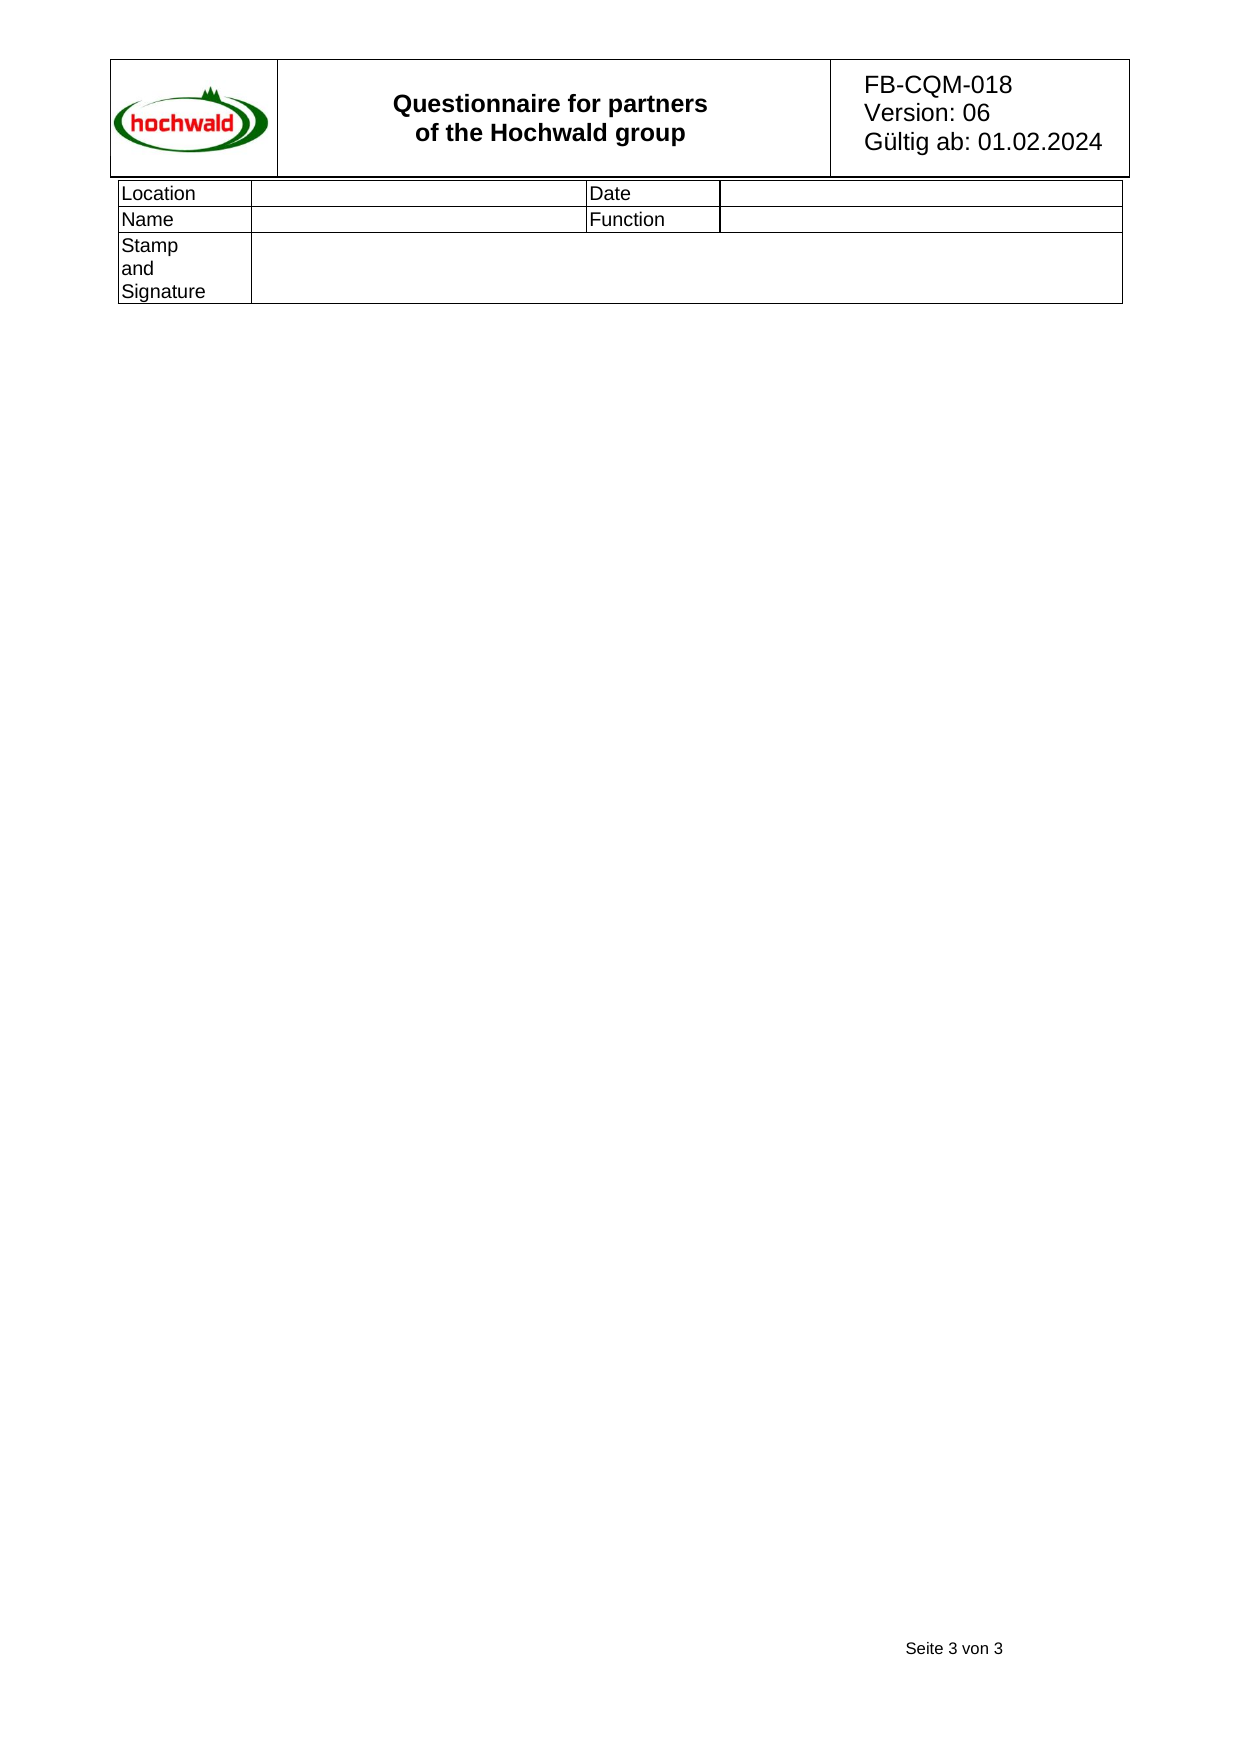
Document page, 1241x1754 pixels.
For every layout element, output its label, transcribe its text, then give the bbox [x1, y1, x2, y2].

picture [110, 80, 271, 156]
table_cell [252, 233, 1122, 303]
table_cell [252, 207, 586, 232]
table_cell Stamp and Signature [119, 233, 251, 303]
table_header Date [587, 181, 719, 206]
table_cell Name [119, 207, 251, 232]
table_header [252, 181, 586, 206]
table_cell Function [587, 207, 719, 232]
table_header Location [119, 181, 251, 206]
table_header [721, 181, 1122, 206]
table_cell [721, 207, 1122, 232]
